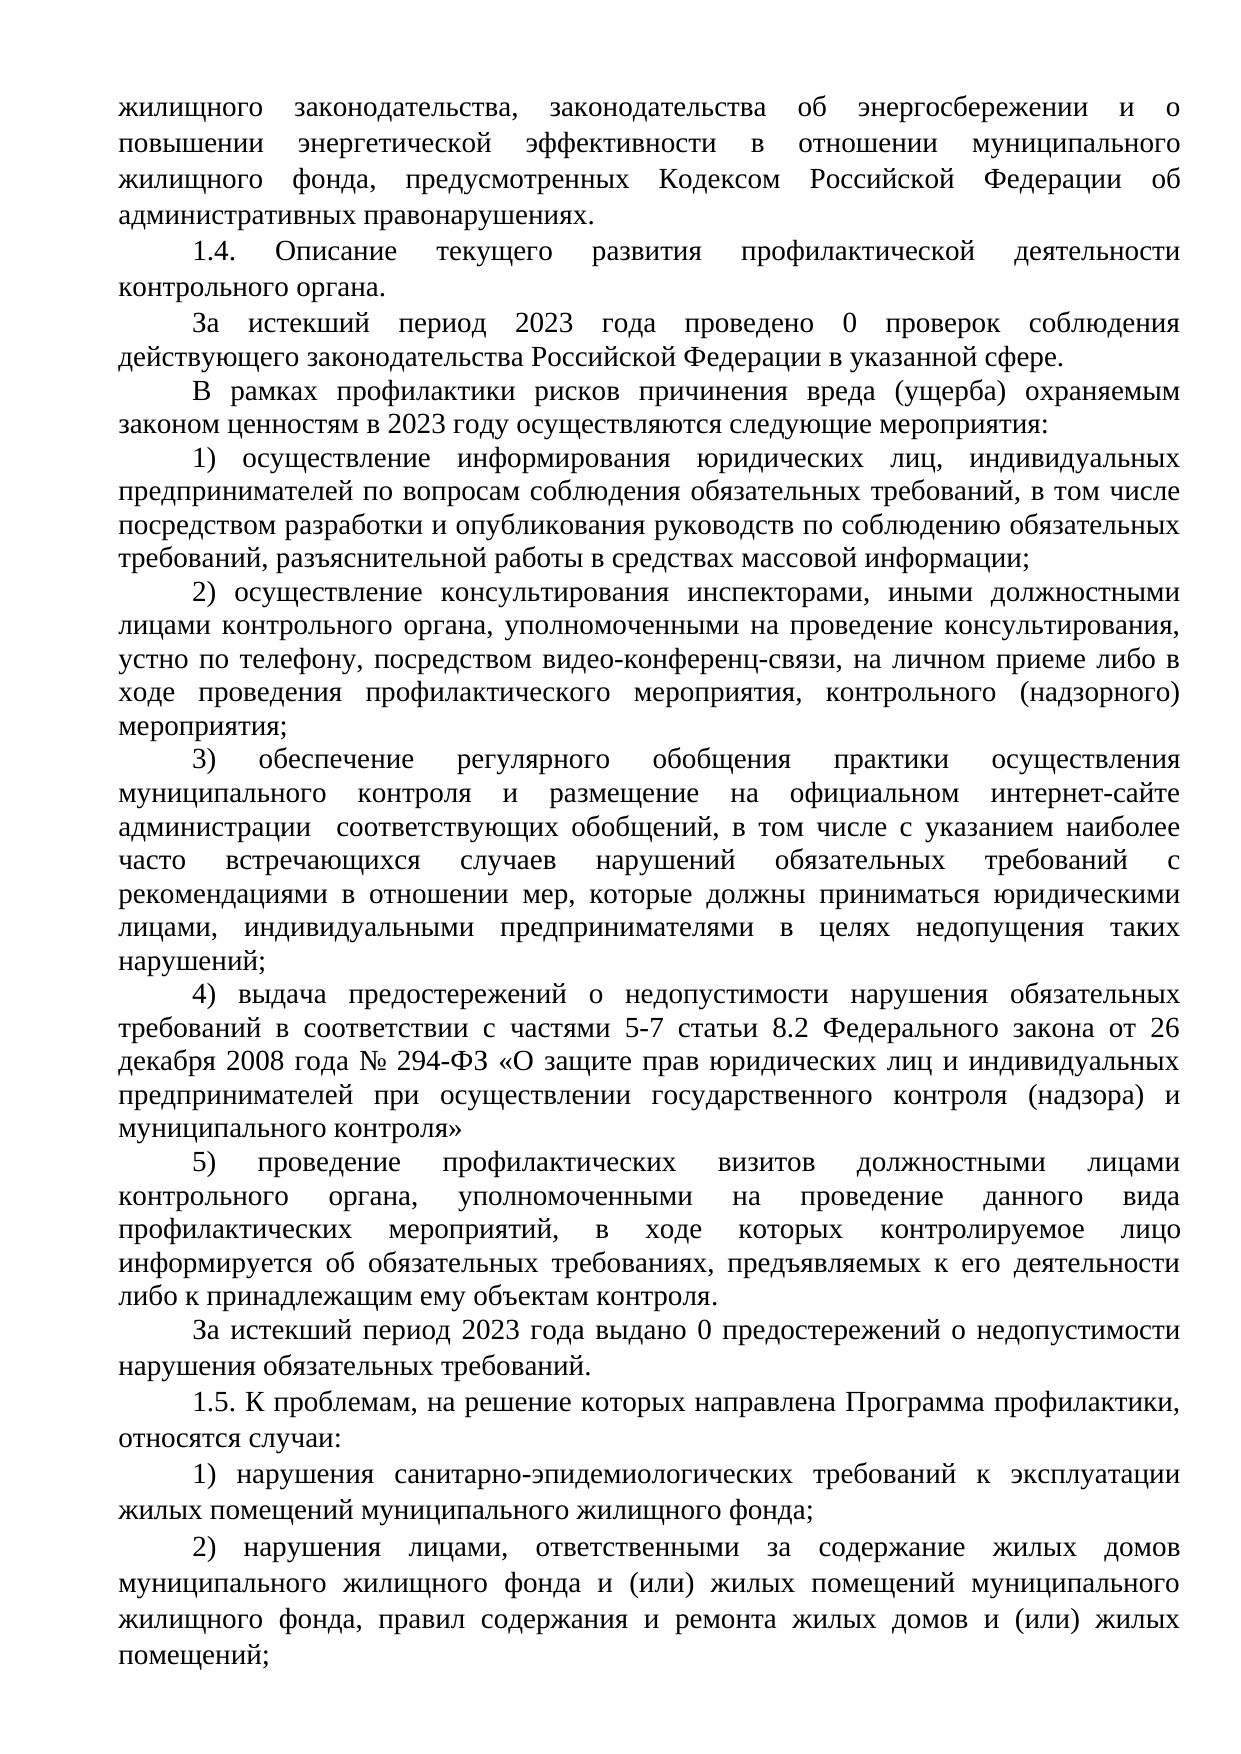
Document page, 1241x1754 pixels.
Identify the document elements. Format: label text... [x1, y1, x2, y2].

text 1.5. К проблемам, на решение которых направлена Программа профилактики, относятся случаи: [118, 1384, 1181, 1454]
text В рамках профилактики рисков причинения вреда (ущерба) охраняемым законом ценностям в 2023 году осуществляются следующие мероприятия: [118, 373, 1181, 440]
text 1) осуществление информирования юридических лиц, индивидуальных предпринимателей по вопросам соблюдения обязательных требований, в том числе посредством разработки и опубликования руководств по соблюдению обязательных требований, разъяснительной работы в средствах массовой информации; [118, 440, 1181, 574]
text За истекший период 2023 года проведено 0 проверок соблюдения действующего законодательства Российской Федерации в указанной сфере. [118, 306, 1181, 373]
text 2) осуществление консультирования инспекторами, иными должностными лицами контрольного органа, уполномоченными на проведение консультирования, устно по телефону, посредством видео-конференц-связи, на личном приеме либо в ходе проведения профилактического мероприятия, контрольного (надзорного) мероприятия; [118, 574, 1181, 742]
text 1) нарушения санитарно-эпидемиологических требований к эксплуатации жилых помещений муниципального жилищного фонда; [118, 1456, 1181, 1526]
text 3) обеспечение регулярного обобщения практики осуществления муниципального контроля и размещение на официальном интернет-сайте администрации соответствующих обобщений, в том числе с указанием наиболее часто встречающихся случаев нарушений обязательных требований с рекомендациями в отношении мер, которые должны приниматься юридическими лицами, индивидуальными предпринимателями в целях недопущения таких нарушений; [118, 742, 1181, 976]
text 4) выдача предостережений о недопустимости нарушения обязательных требований в соответствии с частями 5-7 статьи 8.2 Федерального закона от 26 декабря 2008 года № 294-ФЗ «О защите прав юридических лиц и индивидуальных предпринимателей при осуществлении государственного контроля (надзора) и муниципального контроля» [118, 976, 1181, 1144]
text 5) проведение профилактических визитов должностными лицами контрольного органа, уполномоченными на проведение данного вида профилактических мероприятий, в ходе которых контролируемое лицо информируется об обязательных требованиях, предъявляемых к его деятельности либо к принадлежащим ему объектам контроля. [118, 1144, 1181, 1312]
text 1.4. Описание текущего развития профилактической деятельности контрольного органа. [118, 233, 1181, 303]
text За истекший период 2023 года выдано 0 предостережений о недопустимости нарушения обязательных требований. [118, 1312, 1181, 1381]
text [118, 89, 1181, 231]
text 2) нарушения лицами, ответственными за содержание жилых домов муниципального жилищного фонда и (или) жилых помещений муниципального жилищного фонда, правил содержания и ремонта жилых домов и (или) жилых помещений; [118, 1529, 1181, 1671]
